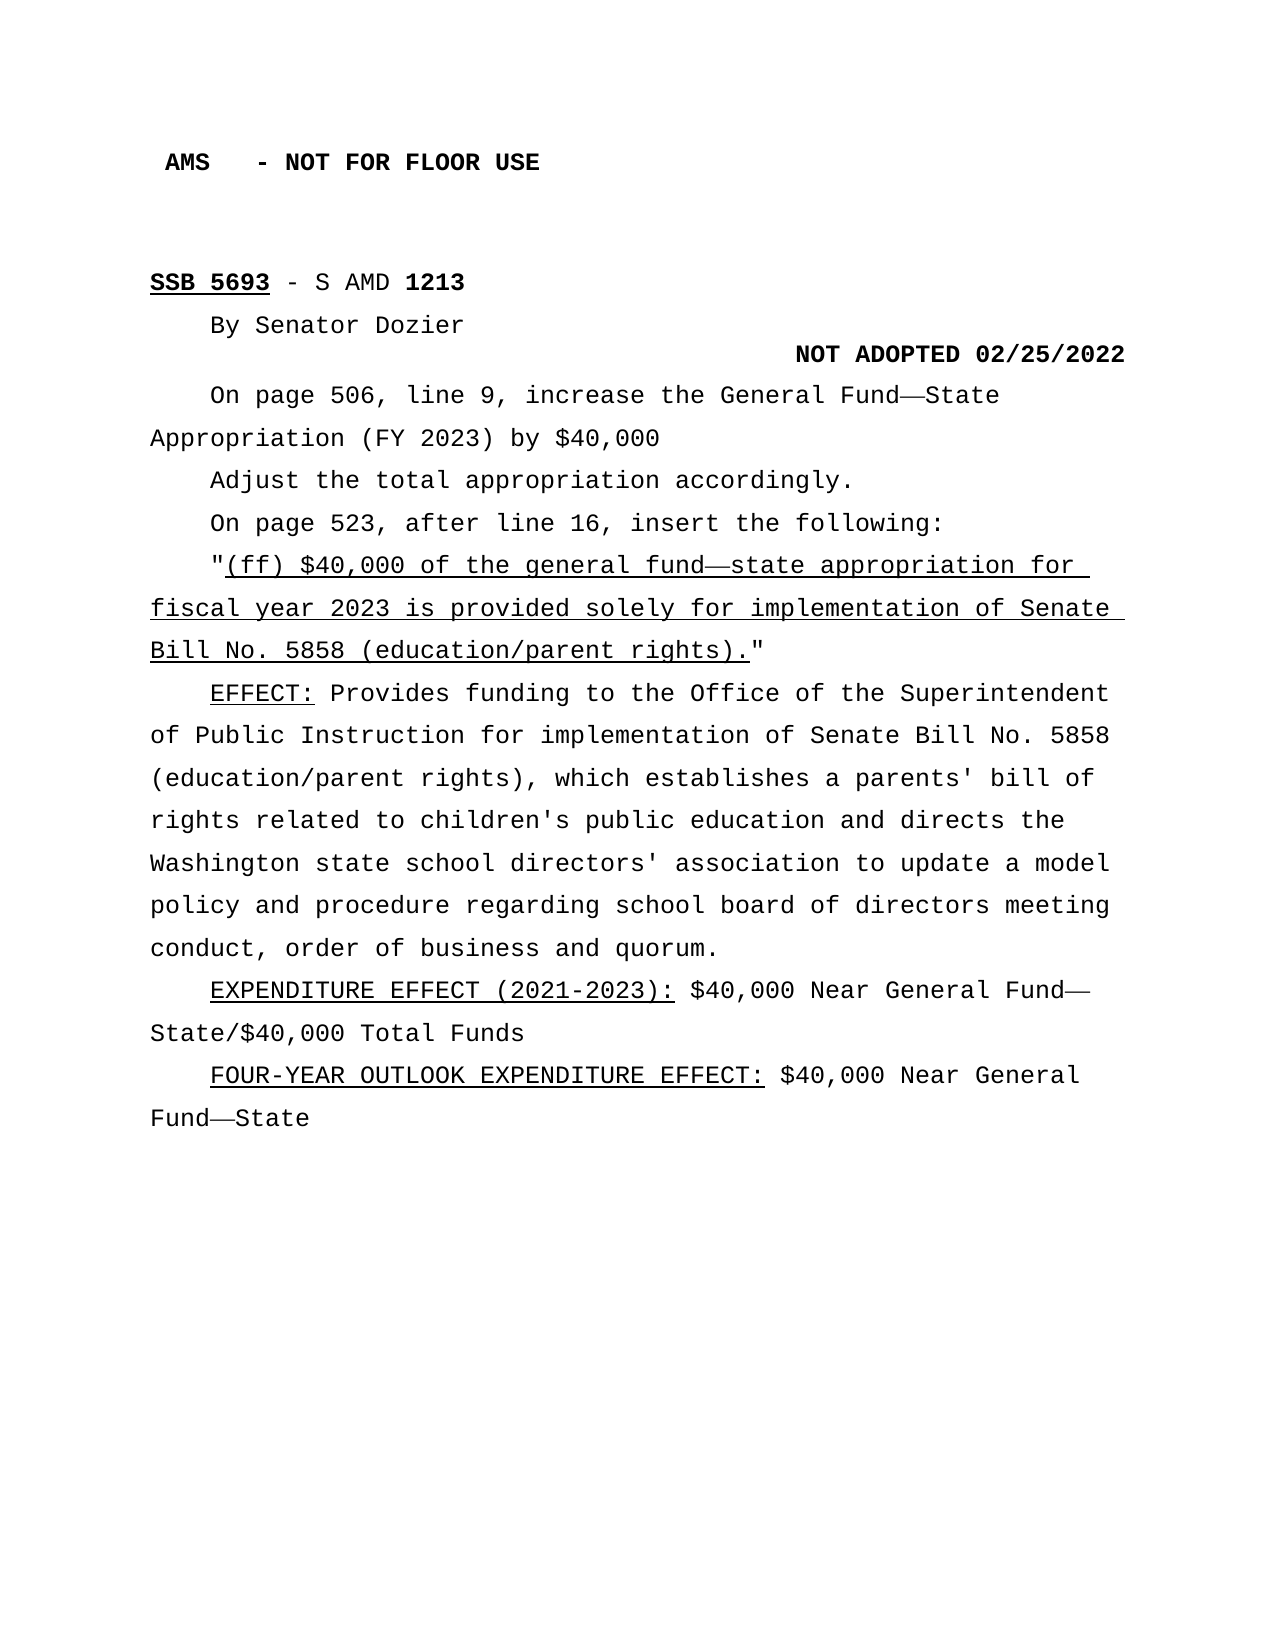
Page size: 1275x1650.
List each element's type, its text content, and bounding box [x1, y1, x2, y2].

text On page 523, after line 16, insert the following: [150, 497, 1125, 540]
text On page 506, line 9, increase the General Fund—State Appropriation (FY 2023) by $40,000 [150, 370, 1125, 455]
text SSB 5693 - S AMD 1213 [150, 257, 1125, 299]
text Adjust the total appropriation accordingly. [150, 455, 1125, 497]
text By Senator Dozier [150, 299, 1125, 342]
text FOUR-YEAR OUTLOOK EXPENDITURE EFFECT: $40,000 Near General Fund—State [150, 1050, 1125, 1135]
text NOT ADOPTED 02/25/2022 [150, 342, 1125, 370]
text EXPENDITURE EFFECT (2021-2023): $40,000 Near General Fund—State/$40,000 Total Funds [150, 965, 1125, 1050]
text "(ff) $40,000 of the general fund—state appropriation for fiscal year 2023 is provided solely for implementation of Senate Bill No. 5858 (education/parent rights)." [150, 620, 1125, 667]
text AMS - NOT FOR FLOOR USE [150, 150, 1125, 178]
text EFFECT: Provides funding to the Office of the Superintendent of Public Instruction for implementation of Senate Bill No. 5858 (education/parent rights), which establishes a parents' bill of rights related to children's public education and directs the Washington state school directors' association to update a model policy and procedure regarding school board of directors meeting conduct, order of business and quorum. [150, 667, 1125, 965]
text "(ff) $40,000 of the general fund—state appropriation for fiscal year 2023 is provided solely for implementation of Senate Bill No. 5858 (education/parent rights)." [150, 540, 1125, 619]
